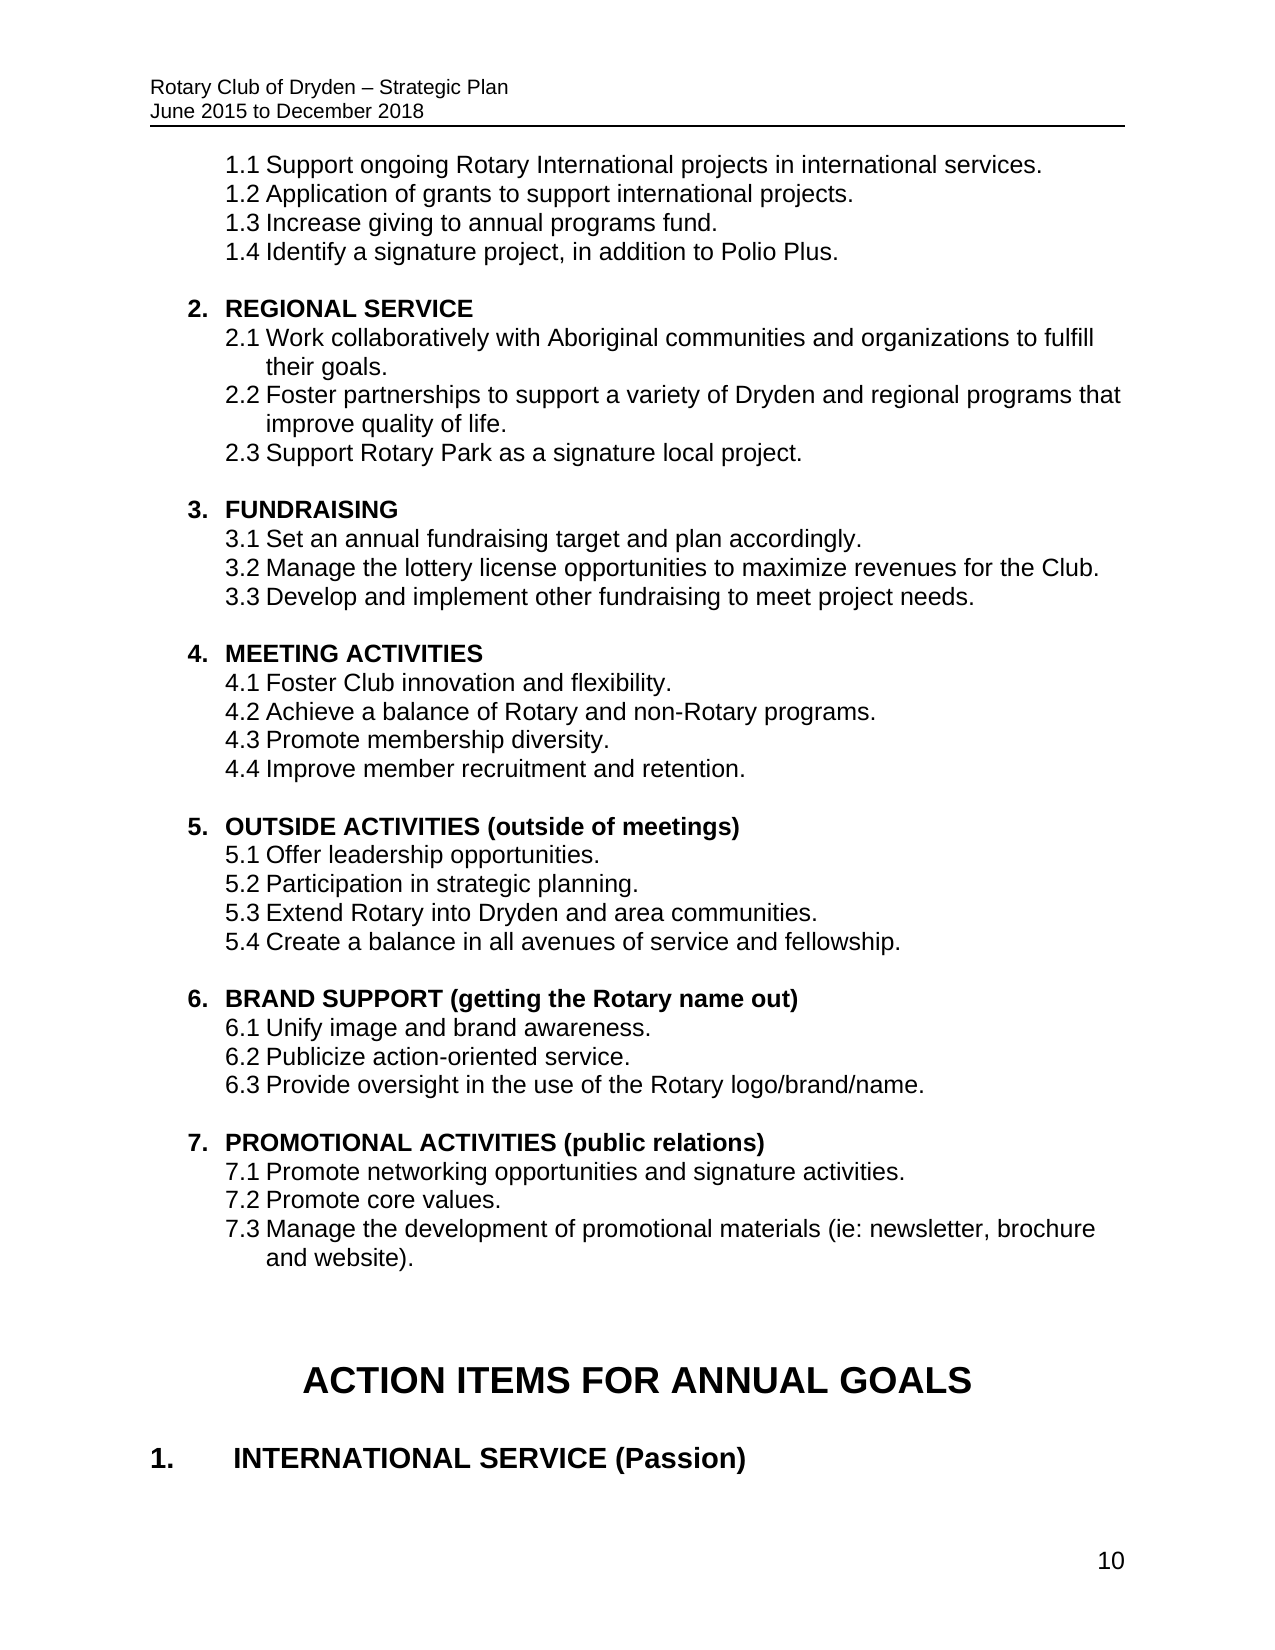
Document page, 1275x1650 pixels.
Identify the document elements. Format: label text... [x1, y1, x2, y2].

list Promote networking opportunities and signature activities. [225, 1157, 1125, 1186]
list BRAND SUPPORT (getting the Rotary name out) [187, 984, 1125, 1013]
list Improve member recruitment and retention. [225, 754, 1125, 783]
list Promote membership diversity. [225, 726, 1125, 754]
list Create a balance in all avenues of service and fellowship. [225, 927, 1125, 956]
list Participation in strategic planning. [225, 869, 1125, 898]
list Promote core values. [225, 1186, 1125, 1214]
text 1. INTERNATIONAL SERVICE (Passion) [150, 1441, 1125, 1474]
list OUTSIDE ACTIVITIES (outside of meetings) [187, 812, 1125, 841]
list Foster Club innovation and flexibility. [225, 668, 1125, 697]
list MEETING ACTIVITIES [187, 639, 1125, 668]
list Unify image and brand awareness. [225, 1013, 1125, 1042]
list Develop and implement other fundraising to meet project needs. [225, 582, 1125, 611]
list Identify a signature project, in addition to Polio Plus. [225, 237, 1125, 266]
list PROMOTIONAL ACTIVITIES (public relations) [187, 1128, 1125, 1157]
list Achieve a balance of Rotary and non-Rotary programs. [225, 697, 1125, 726]
list Manage the lottery license opportunities to maximize revenues for the Club. [225, 553, 1125, 582]
list Foster partnerships to support a variety of Dryden and regional programs that improve quality of life. [225, 381, 1125, 438]
list Extend Rotary into Dryden and area communities. [225, 898, 1125, 927]
list Provide oversight in the use of the Rotary logo/brand/name. [225, 1071, 1125, 1099]
list Offer leadership opportunities. [225, 841, 1125, 869]
list Application of grants to support international projects. [225, 179, 1125, 208]
text ACTION ITEMS FOR ANNUAL GOALS [150, 1358, 1125, 1401]
list Support ongoing Rotary International projects in international services. [225, 151, 1125, 179]
list Increase giving to annual programs fund. [225, 208, 1125, 237]
list Set an annual fundraising target and plan accordingly. [225, 524, 1125, 553]
list FUNDRAISING [187, 496, 1125, 524]
list REGIONAL SERVICE [187, 294, 1125, 323]
list Publicize action-oriented service. [225, 1042, 1125, 1071]
list Manage the development of promotional materials (ie: newsletter, brochure and website). [225, 1214, 1125, 1272]
list Work collaboratively with Aboriginal communities and organizations to fulfill their goals. [225, 323, 1125, 381]
list as a signature local project. [225, 438, 1125, 467]
